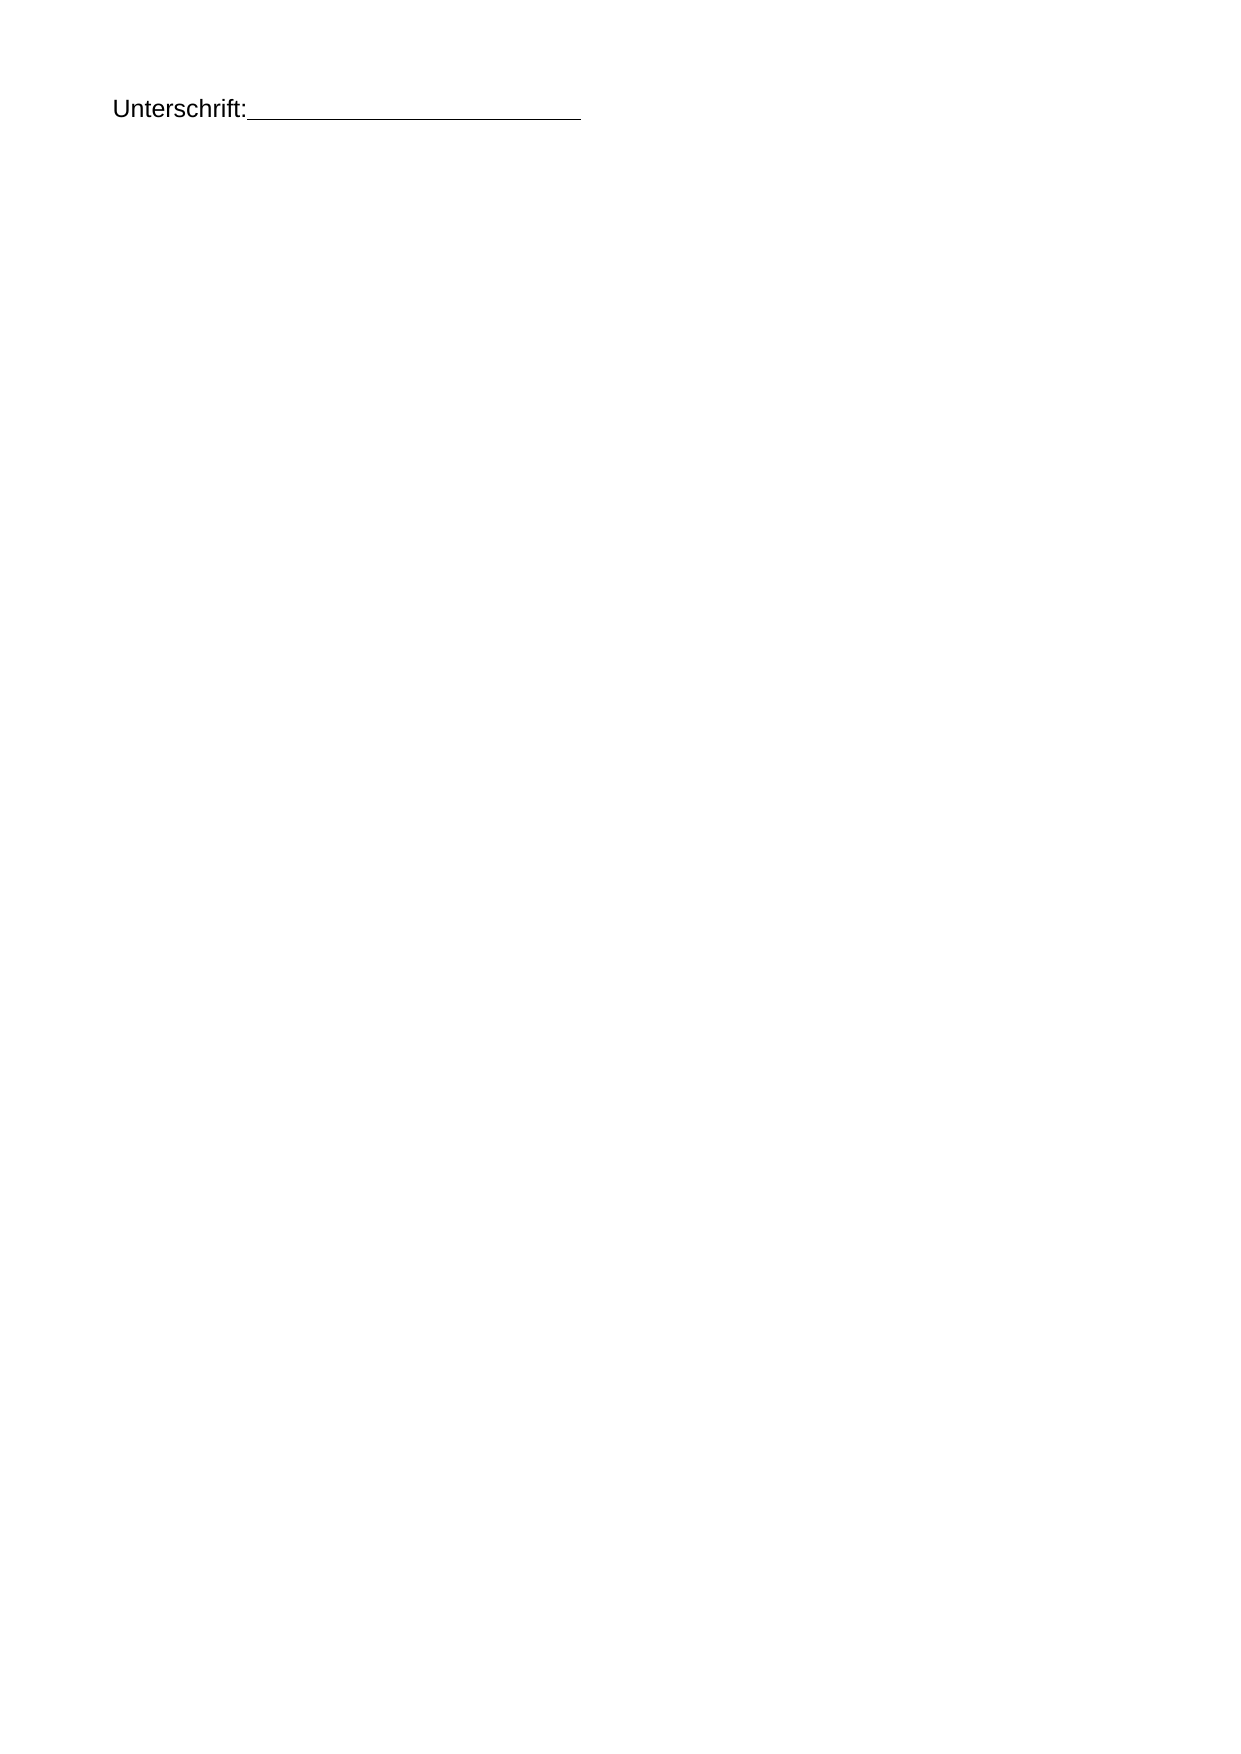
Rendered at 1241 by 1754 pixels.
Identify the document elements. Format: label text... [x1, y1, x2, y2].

text Unterschrift: [112, 94, 1125, 122]
